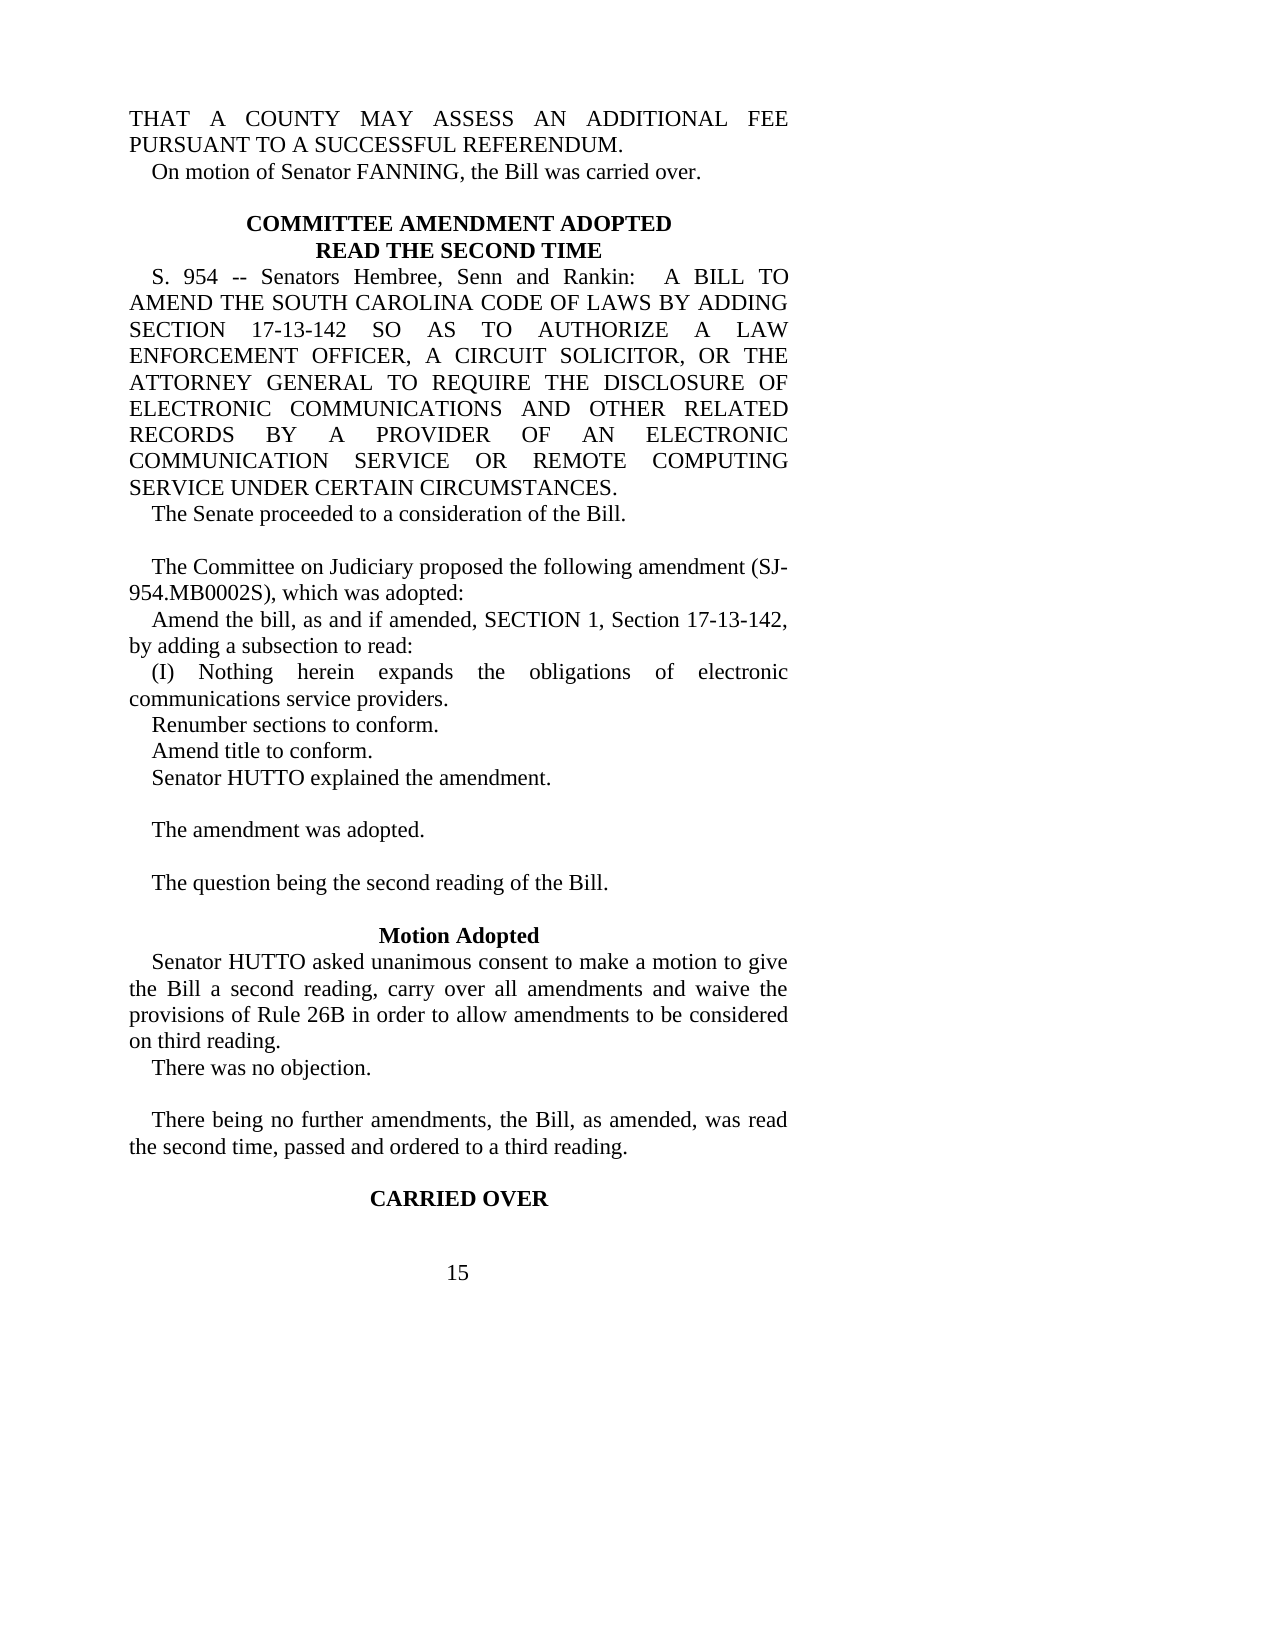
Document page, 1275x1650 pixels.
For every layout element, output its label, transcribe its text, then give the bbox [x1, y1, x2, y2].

text Amend the bill, as and if amended, SECTION 1, Section 17-13-142, by adding a subsection to read: [129, 606, 789, 658]
text CARRIED OVER [129, 1186, 789, 1212]
text S. 954 -- Senators Hembree, Senn and Rankin: A BILL TO AMEND THE SOUTH CAROLINA CODE OF LAWS BY ADDING SECTION 17‑13‑142 SO AS TO AUTHORIZE A LAW ENFORCEMENT OFFICER, A CIRCUIT SOLICITOR, OR THE ATTORNEY GENERAL TO REQUIRE THE DISCLOSURE OF ELECTRONIC COMMUNICATIONS AND OTHER RELATED RECORDS BY A PROVIDER OF AN ELECTRONIC COMMUNICATION SERVICE OR REMOTE COMPUTING SERVICE UNDER CERTAIN CIRCUMSTANCES. [129, 263, 789, 500]
text There being no further amendments, the Bill, as amended, was read the second time, passed and ordered to a third reading. [129, 1106, 789, 1159]
text The question being the second reading of the Bill. [129, 869, 789, 896]
text Renumber sections to conform. [129, 711, 789, 737]
text There was no objection. [129, 1054, 789, 1080]
text Senator HUTTO asked unanimous consent to make a motion to give the Bill a second reading, carry over all amendments and waive the provisions of Rule 26B in order to allow amendments to be considered on third reading. [129, 948, 789, 1054]
text COMMITTEE AMENDMENT ADOPTED [129, 210, 789, 237]
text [129, 105, 789, 158]
text The Senate proceeded to a consideration of the Bill. [129, 500, 789, 527]
text On motion of Senator FANNING, the Bill was carried over. [129, 158, 789, 184]
text READ THE SECOND TIME [129, 237, 789, 263]
title Amend title to conform. [129, 737, 789, 764]
title The amendment was adopted. [129, 817, 789, 843]
text The Committee on Judiciary proposed the following amendment (SJ-954.MB0002S), which was adopted: [129, 553, 789, 606]
title Senator HUTTO explained the amendment. [129, 764, 789, 790]
text Motion Adopted [129, 922, 789, 948]
